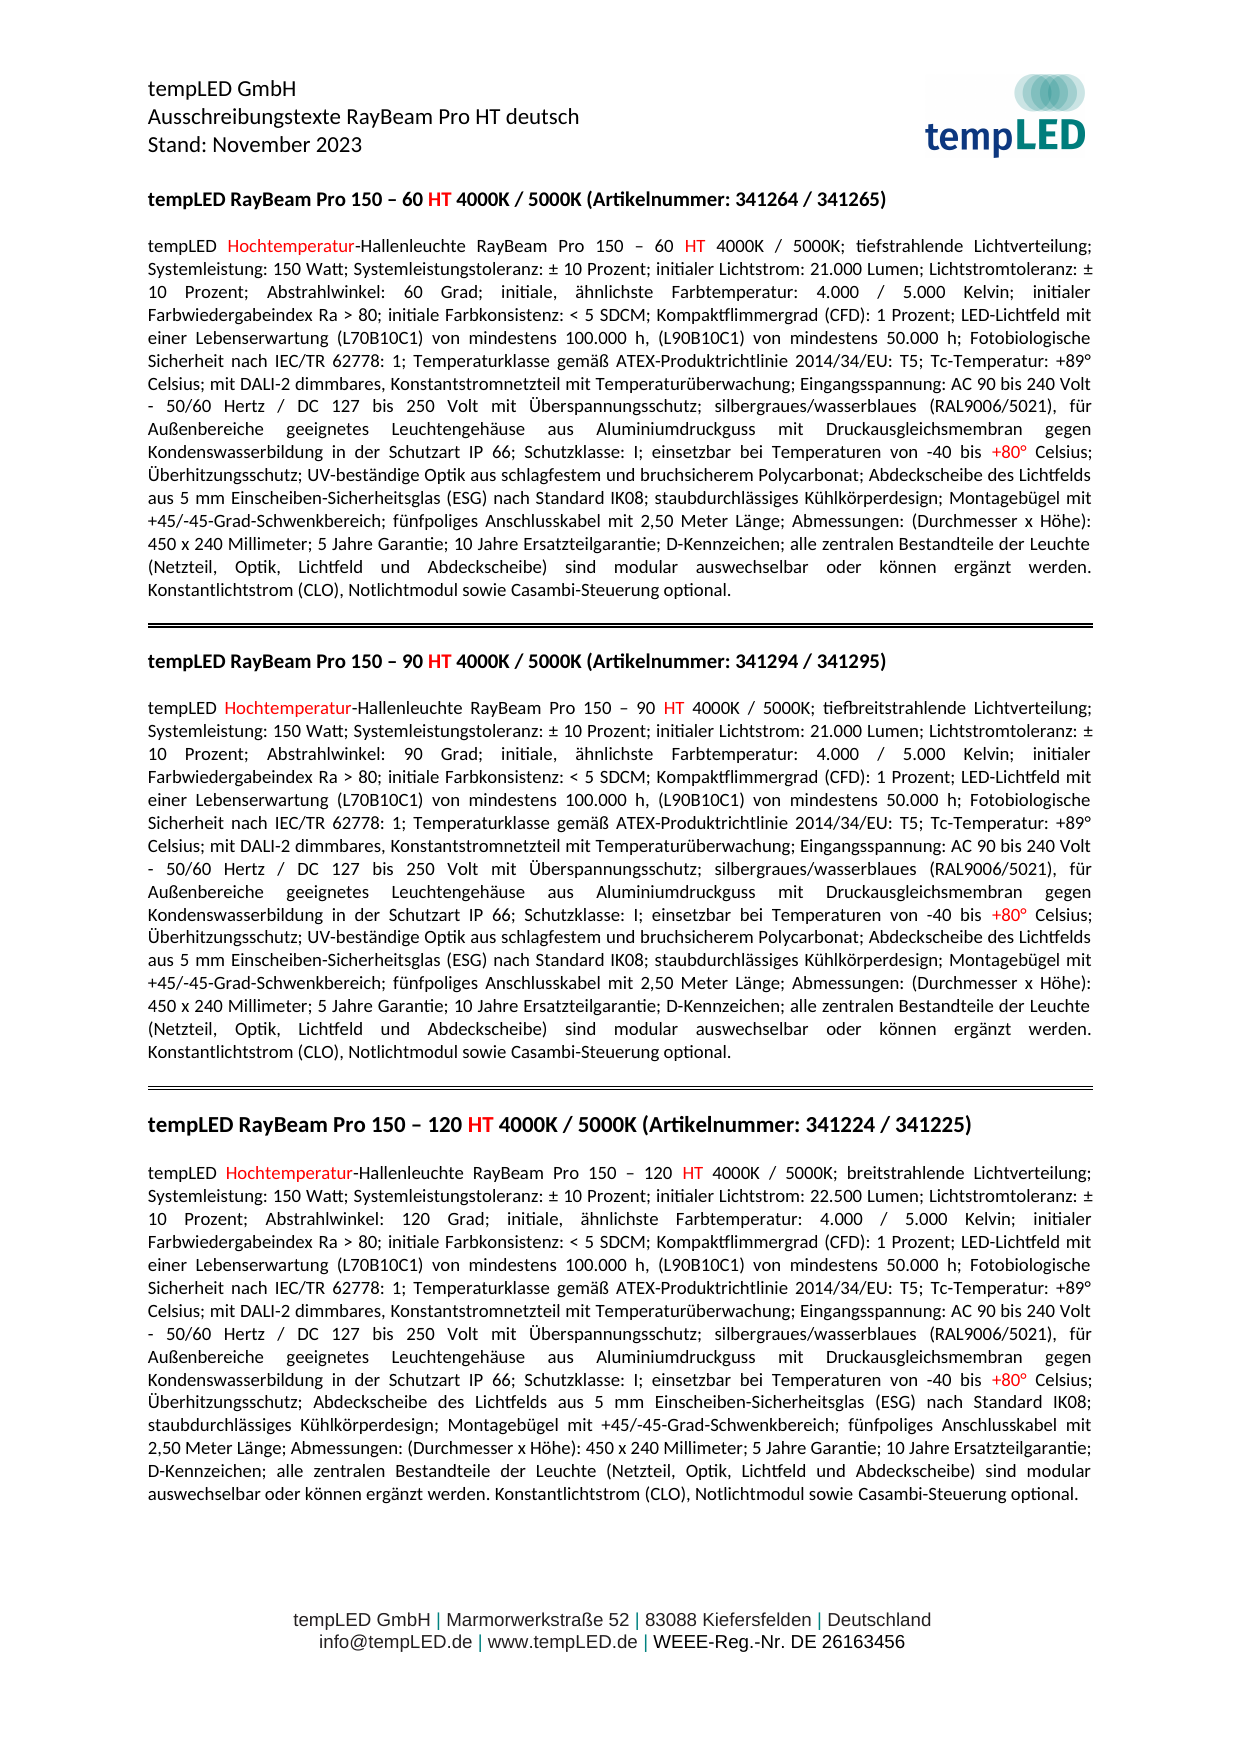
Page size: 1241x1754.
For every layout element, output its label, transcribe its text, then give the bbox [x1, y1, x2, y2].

text tempLED Hochtemperatur-Hallenleuchte RayBeam Pro 150 – 60 HT 4000K / 5000K; tiefstrahlende Lichtverteilung; Systemleistung: 150 Watt; Systemleistungstoleranz: ± 10 Prozent; initialer Lichtstrom: 21.000 Lumen; Lichtstromtoleranz: ± 10 Prozent; Abstrahlwinkel: 60 Grad; initiale, ähnlichste Farbtemperatur: 4.000 / 5.000 Kelvin; initialer Farbwiedergabeindex Ra > 80; initiale Farbkonsistenz: < 5 SDCM; Kompaktflimmergrad (CFD): 1 Prozent; LED-Lichtfeld mit einer Lebenserwartung (L70B10C1) von mindestens 100.000 h, (L90B10C1) von mindestens 50.000 h; Fotobiologische Sicherheit nach IEC/TR 62778: 1; Temperaturklasse gemäß ATEX-Produktrichtlinie 2014/34/EU: T5; Tc-Temperatur: +89° Celsius; mit DALI-2 dimmbares, Konstantstromnetzteil mit Temperaturüberwachung; Eingangsspannung: AC 90 bis 240 Volt - 50/60 Hertz / DC 127 bis 250 Volt mit Überspannungsschutz; silbergraues/wasserblaues (RAL9006/5021), für Außenbereiche geeignetes Leuchtengehäuse aus Aluminiumdruckguss mit Druckausgleichsmembran gegen Kondenswasserbildung in der Schutzart IP 66; Schutzklasse: I; einsetzbar bei Temperaturen von -40 bis +80° Celsius; Überhitzungsschutz; UV-beständige Optik aus schlagfestem und bruchsicherem Polycarbonat; Abdeckscheibe des Lichtfelds aus 5 mm Einscheiben-Sicherheitsglas (ESG) nach Standard IK08; staubdurchlässiges Kühlkörperdesign; Montagebügel mit +45/-45-Grad-Schwenkbereich; fünfpoliges Anschlusskabel mit 2,50 Meter Länge; Abmessungen: (Durchmesser x Höhe): 450 x 240 Millimeter; 5 Jahre Garantie; 10 Jahre Ersatzteilgarantie; D-Kennzeichen; alle zentralen Bestandteile der Leuchte (Netzteil, Optik, Lichtfeld und Abdeckscheibe) sind modular auswechselbar oder können ergänzt werden. Konstantlichtstrom (CLO), Notlichtmodul sowie Casambi-Steuerung optional. [148, 234, 1093, 601]
text tempLED RayBeam Pro 150 – 90 HT 4000K / 5000K (Artikelnummer: 341294 / 341295) [148, 648, 1093, 674]
text tempLED Hochtemperatur-Hallenleuchte RayBeam Pro 150 – 120 HT 4000K / 5000K; breitstrahlende Lichtverteilung; Systemleistung: 150 Watt; Systemleistungstoleranz: ± 10 Prozent; initialer Lichtstrom: 22.500 Lumen; Lichtstromtoleranz: ± 10 Prozent; Abstrahlwinkel: 120 Grad; initiale, ähnlichste Farbtemperatur: 4.000 / 5.000 Kelvin; initialer Farbwiedergabeindex Ra > 80; initiale Farbkonsistenz: < 5 SDCM; Kompaktflimmergrad (CFD): 1 Prozent; LED-Lichtfeld mit einer Lebenserwartung (L70B10C1) von mindestens 100.000 h, (L90B10C1) von mindestens 50.000 h; Fotobiologische Sicherheit nach IEC/TR 62778: 1; Temperaturklasse gemäß ATEX-Produktrichtlinie 2014/34/EU: T5; Tc-Temperatur: +89° Celsius; mit DALI-2 dimmbares, Konstantstromnetzteil mit Temperaturüberwachung; Eingangsspannung: AC 90 bis 240 Volt - 50/60 Hertz / DC 127 bis 250 Volt mit Überspannungsschutz; silbergraues/wasserblaues (RAL9006/5021), für Außenbereiche geeignetes Leuchtengehäuse aus Aluminiumdruckguss mit Druckausgleichsmembran gegen Kondenswasserbildung in der Schutzart IP 66; Schutzklasse: I; einsetzbar bei Temperaturen von -40 bis +80° Celsius; Überhitzungsschutz; Abdeckscheibe des Lichtfelds aus 5 mm Einscheiben-Sicherheitsglas (ESG) nach Standard IK08; staubdurchlässiges Kühlkörperdesign; Montagebügel mit +45/-45-Grad-Schwenkbereich; fünfpoliges Anschlusskabel mit 2,50 Meter Länge; Abmessungen: (Durchmesser x Höhe): 450 x 240 Millimeter; 5 Jahre Garantie; 10 Jahre Ersatzteilgarantie; D-Kennzeichen; alle zentralen Bestandteile der Leuchte (Netzteil, Optik, Lichtfeld und Abdeckscheibe) sind modular auswechselbar oder können ergänzt werden. Konstantlichtstrom (CLO), Notlichtmodul sowie Casambi-Steuerung optional. [148, 1162, 1093, 1505]
text tempLED Hochtemperatur-Hallenleuchte RayBeam Pro 150 – 90 HT 4000K / 5000K; tiefbreitstrahlende Lichtverteilung; Systemleistung: 150 Watt; Systemleistungstoleranz: ± 10 Prozent; initialer Lichtstrom: 21.000 Lumen; Lichtstromtoleranz: ± 10 Prozent; Abstrahlwinkel: 90 Grad; initiale, ähnlichste Farbtemperatur: 4.000 / 5.000 Kelvin; initialer Farbwiedergabeindex Ra > 80; initiale Farbkonsistenz: < 5 SDCM; Kompaktflimmergrad (CFD): 1 Prozent; LED-Lichtfeld mit einer Lebenserwartung (L70B10C1) von mindestens 100.000 h, (L90B10C1) von mindestens 50.000 h; Fotobiologische Sicherheit nach IEC/TR 62778: 1; Temperaturklasse gemäß ATEX-Produktrichtlinie 2014/34/EU: T5; Tc-Temperatur: +89° Celsius; mit DALI-2 dimmbares, Konstantstromnetzteil mit Temperaturüberwachung; Eingangsspannung: AC 90 bis 240 Volt - 50/60 Hertz / DC 127 bis 250 Volt mit Überspannungsschutz; silbergraues/wasserblaues (RAL9006/5021), für Außenbereiche geeignetes Leuchtengehäuse aus Aluminiumdruckguss mit Druckausgleichsmembran gegen Kondenswasserbildung in der Schutzart IP 66; Schutzklasse: I; einsetzbar bei Temperaturen von -40 bis +80° Celsius; Überhitzungsschutz; UV-beständige Optik aus schlagfestem und bruchsicherem Polycarbonat; Abdeckscheibe des Lichtfelds aus 5 mm Einscheiben-Sicherheitsglas (ESG) nach Standard IK08; staubdurchlässiges Kühlkörperdesign; Montagebügel mit +45/-45-Grad-Schwenkbereich; fünfpoliges Anschlusskabel mit 2,50 Meter Länge; Abmessungen: (Durchmesser x Höhe): 450 x 240 Millimeter; 5 Jahre Garantie; 10 Jahre Ersatzteilgarantie; D-Kennzeichen; alle zentralen Bestandteile der Leuchte (Netzteil, Optik, Lichtfeld und Abdeckscheibe) sind modular auswechselbar oder können ergänzt werden. Konstantlichtstrom (CLO), Notlichtmodul sowie Casambi-Steuerung optional. [148, 697, 1093, 1063]
text tempLED RayBeam Pro 150 – 60 HT 4000K / 5000K (Artikelnummer: 341264 / 341265) [148, 186, 1093, 211]
text tempLED RayBeam Pro 150 – 120 HT 4000K / 5000K (Artikelnummer: 341224 / 341225) [148, 1111, 1093, 1139]
picture [925, 74, 1085, 158]
